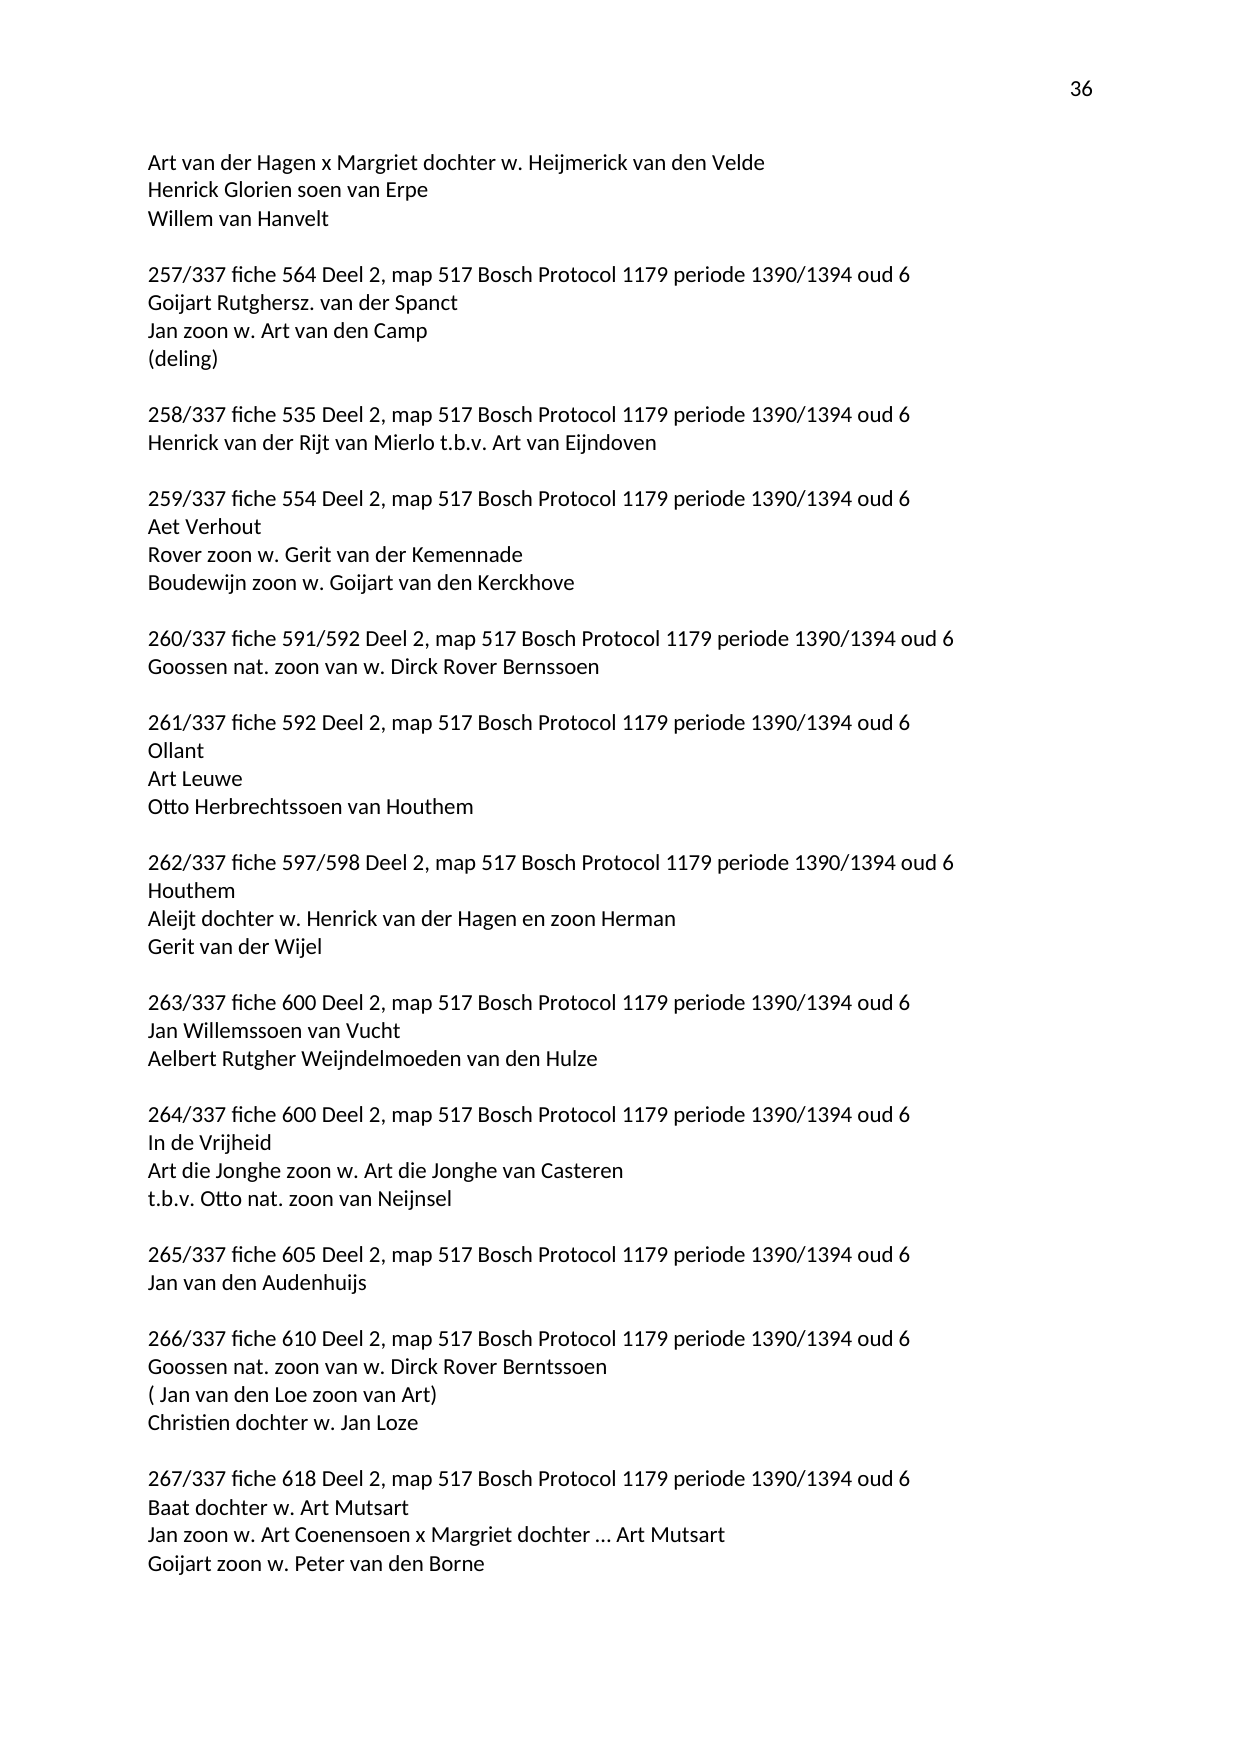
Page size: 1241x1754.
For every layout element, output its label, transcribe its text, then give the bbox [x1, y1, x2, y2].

text Art Leuwe [148, 764, 1093, 792]
text Ollant [148, 736, 1093, 764]
text Christien dochter w. Jan Loze [148, 1408, 1093, 1437]
text Willem van Hanvelt [148, 204, 1093, 232]
text Houthem [148, 876, 1093, 904]
text 264/337 fiche 600 Deel 2, map 517 Bosch Protocol 1179 periode 1390/1394 oud 6 [148, 1100, 1093, 1128]
text Boudewijn zoon w. Goijart van den Kerckhove [148, 568, 1093, 596]
text In de Vrijheid [148, 1128, 1093, 1156]
text Aelbert Rutgher Weijndelmoeden van den Hulze [148, 1044, 1093, 1072]
text Rover zoon w. Gerit van der Kemennade [148, 540, 1093, 568]
text Gerit van der Wijel [148, 932, 1093, 960]
text Jan van den Audenhuijs [148, 1268, 1093, 1296]
text 263/337 fiche 600 Deel 2, map 517 Bosch Protocol 1179 periode 1390/1394 oud 6 [148, 988, 1093, 1016]
text Aleijt dochter w. Henrick van der Hagen en zoon Herman [148, 904, 1093, 932]
text 257/337 fiche 564 Deel 2, map 517 Bosch Protocol 1179 periode 1390/1394 oud 6 [148, 260, 1093, 288]
text Baat dochter w. Art Mutsart [148, 1493, 1093, 1521]
text Goijart zoon w. Peter van den Borne [148, 1549, 1093, 1577]
text 266/337 fiche 610 Deel 2, map 517 Bosch Protocol 1179 periode 1390/1394 oud 6 [148, 1324, 1093, 1352]
text Goossen nat. zoon van w. Dirck Rover Bernssoen [148, 652, 1093, 680]
text Jan Willemssoen van Vucht [148, 1016, 1093, 1044]
text (deling) [148, 344, 1093, 372]
text 259/337 fiche 554 Deel 2, map 517 Bosch Protocol 1179 periode 1390/1394 oud 6 [148, 484, 1093, 512]
text Art die Jonghe zoon w. Art die Jonghe van Casteren [148, 1156, 1093, 1184]
text Otto Herbrechtssoen van Houthem [148, 792, 1093, 820]
text 261/337 fiche 592 Deel 2, map 517 Bosch Protocol 1179 periode 1390/1394 oud 6 [148, 708, 1093, 736]
text Henrick Glorien soen van Erpe [148, 176, 1093, 204]
text ( Jan van den Loe zoon van Art) [148, 1381, 1093, 1408]
text 262/337 fiche 597/598 Deel 2, map 517 Bosch Protocol 1179 periode 1390/1394 oud 6 [148, 848, 1093, 876]
text Goossen nat. zoon van w. Dirck Rover Berntssoen [148, 1352, 1093, 1381]
text 267/337 fiche 618 Deel 2, map 517 Bosch Protocol 1179 periode 1390/1394 oud 6 [148, 1464, 1093, 1493]
text Aet Verhout [148, 512, 1093, 540]
text Jan zoon w. Art Coenensoen x Margriet dochter … Art Mutsart [148, 1521, 1093, 1549]
text Art van der Hagen x Margriet dochter w. Heijmerick van den Velde [148, 148, 1093, 176]
text t.b.v. Otto nat. zoon van Neijnsel [148, 1184, 1093, 1212]
text 260/337 fiche 591/592 Deel 2, map 517 Bosch Protocol 1179 periode 1390/1394 oud 6 [148, 624, 1093, 652]
text Henrick van der Rijt van Mierlo t.b.v. Art van Eijndoven [148, 428, 1093, 456]
text Jan zoon w. Art van den Camp [148, 316, 1093, 344]
text 258/337 fiche 535 Deel 2, map 517 Bosch Protocol 1179 periode 1390/1394 oud 6 [148, 400, 1093, 428]
text Goijart Rutghersz. van der Spanct [148, 288, 1093, 316]
text 265/337 fiche 605 Deel 2, map 517 Bosch Protocol 1179 periode 1390/1394 oud 6 [148, 1240, 1093, 1268]
